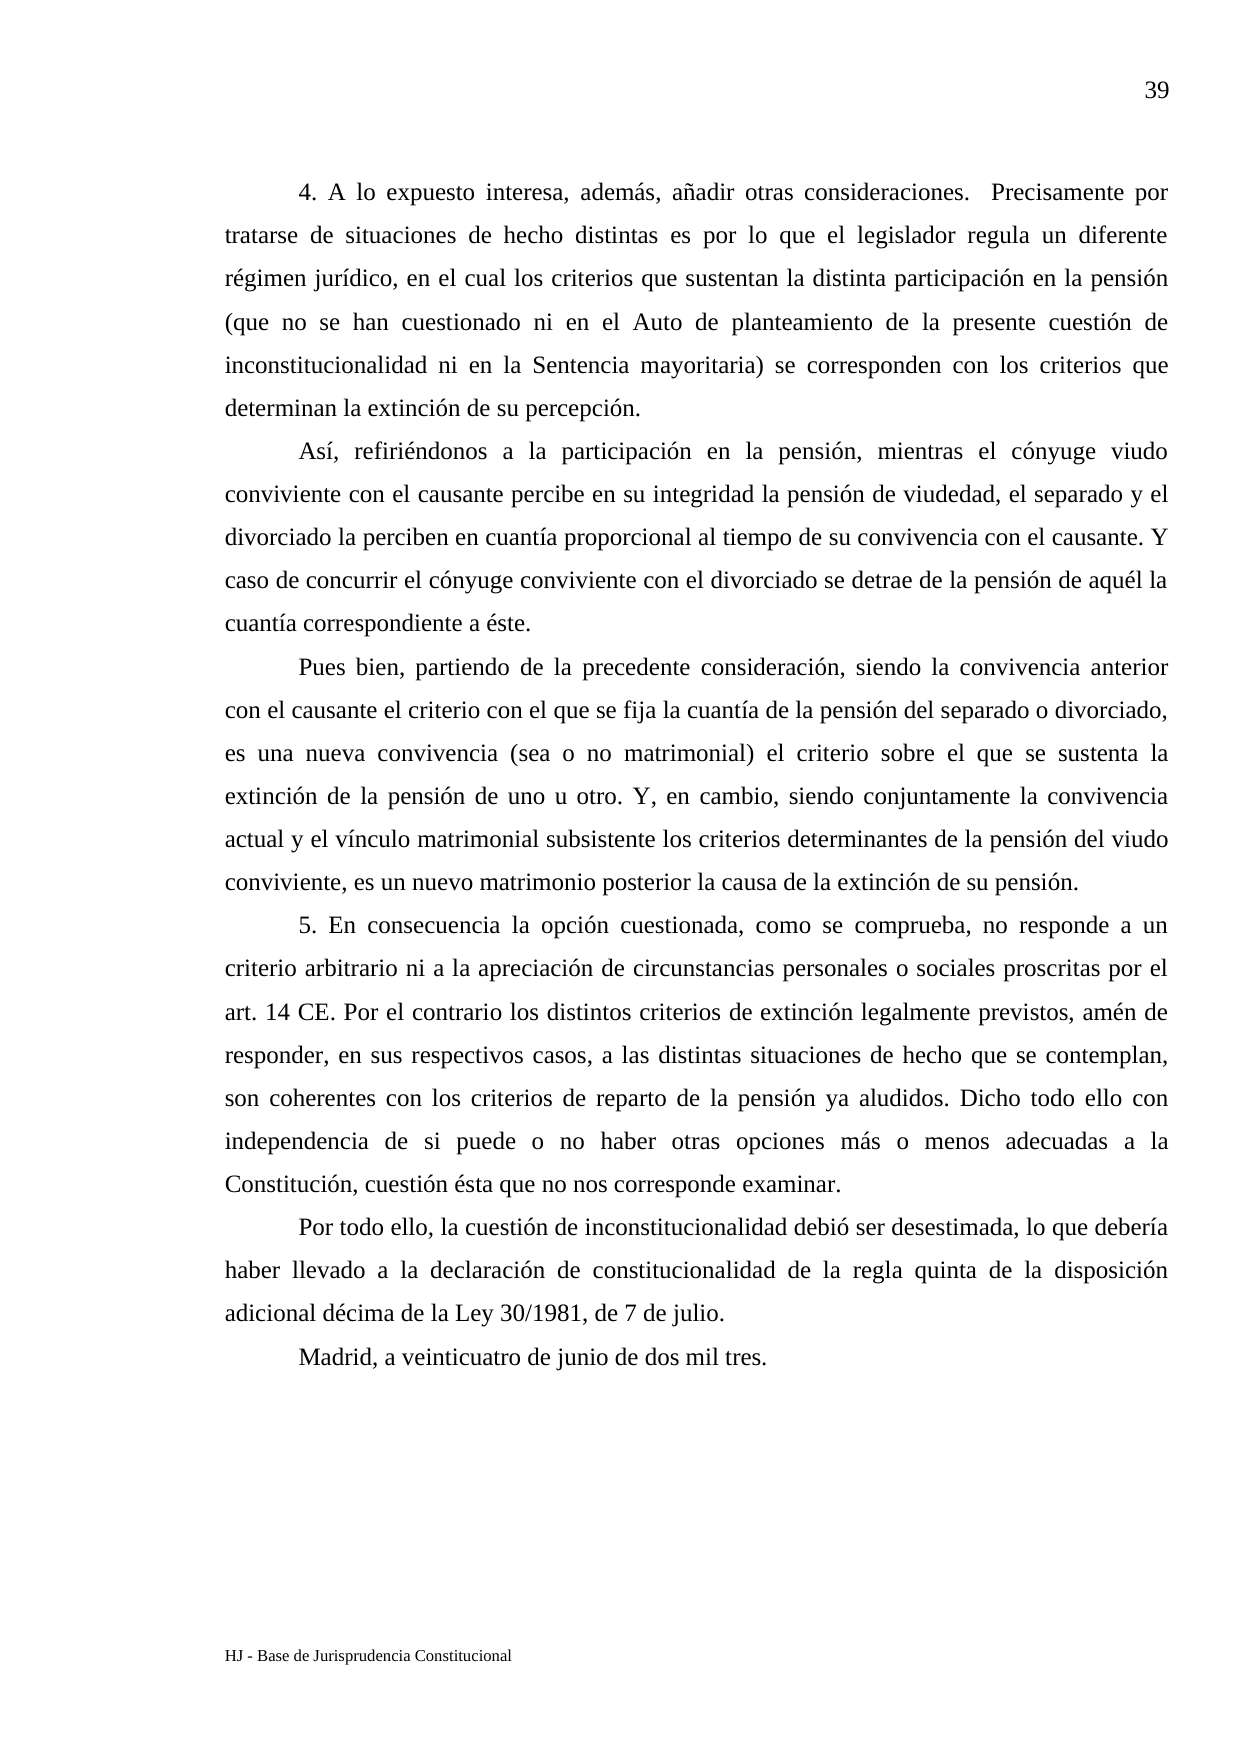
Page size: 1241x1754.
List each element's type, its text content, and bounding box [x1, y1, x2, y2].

text 5. En consecuencia la opción cuestionada, como se comprueba, no responde a un criterio arbitrario ni a la apreciación de circunstancias personales o sociales proscritas por el art. 14 CE. Por el contrario los distintos criterios de extinción legalmente previstos, amén de responder, en sus respectivos casos, a las distintas situaciones de hecho que se contemplan, son coherentes con los criterios de reparto de la pensión ya aludidos. Dicho todo ello con independencia de si puede o no haber otras opciones más o menos adecuadas a la Constitución, cuestión ésta que no nos corresponde examinar. [224, 910, 1169, 1198]
text Por todo ello, la cuestión de inconstitucionalidad debió ser desestimada, lo que debería haber llevado a la declaración de constitucionalidad de la regla quinta de la disposición adicional décima de la Ley 30/1981, de 7 de julio. [224, 1212, 1169, 1327]
text Pues bien, partiendo de la precedente consideración, siendo la convivencia anterior con el causante el criterio con el que se fija la cuantía de la pensión del separado o divorciado, es una nueva convivencia (sea o no matrimonial) el criterio sobre el que se sustenta la extinción de la pensión de uno u otro. Y, en cambio, siendo conjuntamente la convivencia actual y el vínculo matrimonial subsistente los criterios determinantes de la pensión del viudo conviviente, es un nuevo matrimonio posterior la causa de la extinción de su pensión. [224, 652, 1169, 896]
text 4. A lo expuesto interesa, además, añadir otras consideraciones. Precisamente por tratarse de situaciones de hecho distintas es por lo que el legislador regula un diferente régimen jurídico, en el cual los criterios que sustentan la distinta participación en la pensión (que no se han cuestionado ni en el Auto de planteamiento de la presente cuestión de inconstitucionalidad ni en la Sentencia mayoritaria) se corresponden con los criterios que determinan la extinción de su percepción. [224, 177, 1169, 422]
text Así, refiriéndonos a la participación en la pensión, mientras el cónyuge viudo conviviente con el causante percibe en su integridad la pensión de viudedad, el separado y el divorciado la perciben en cuantía proporcional al tiempo de su convivencia con el causante. Y caso de concurrir el cónyuge conviviente con el divorciado se detrae de la pensión de aquél la cuantía correspondiente a éste. [224, 436, 1169, 637]
text Madrid, a veinticuatro de junio de dos mil tres. [224, 1342, 1169, 1370]
